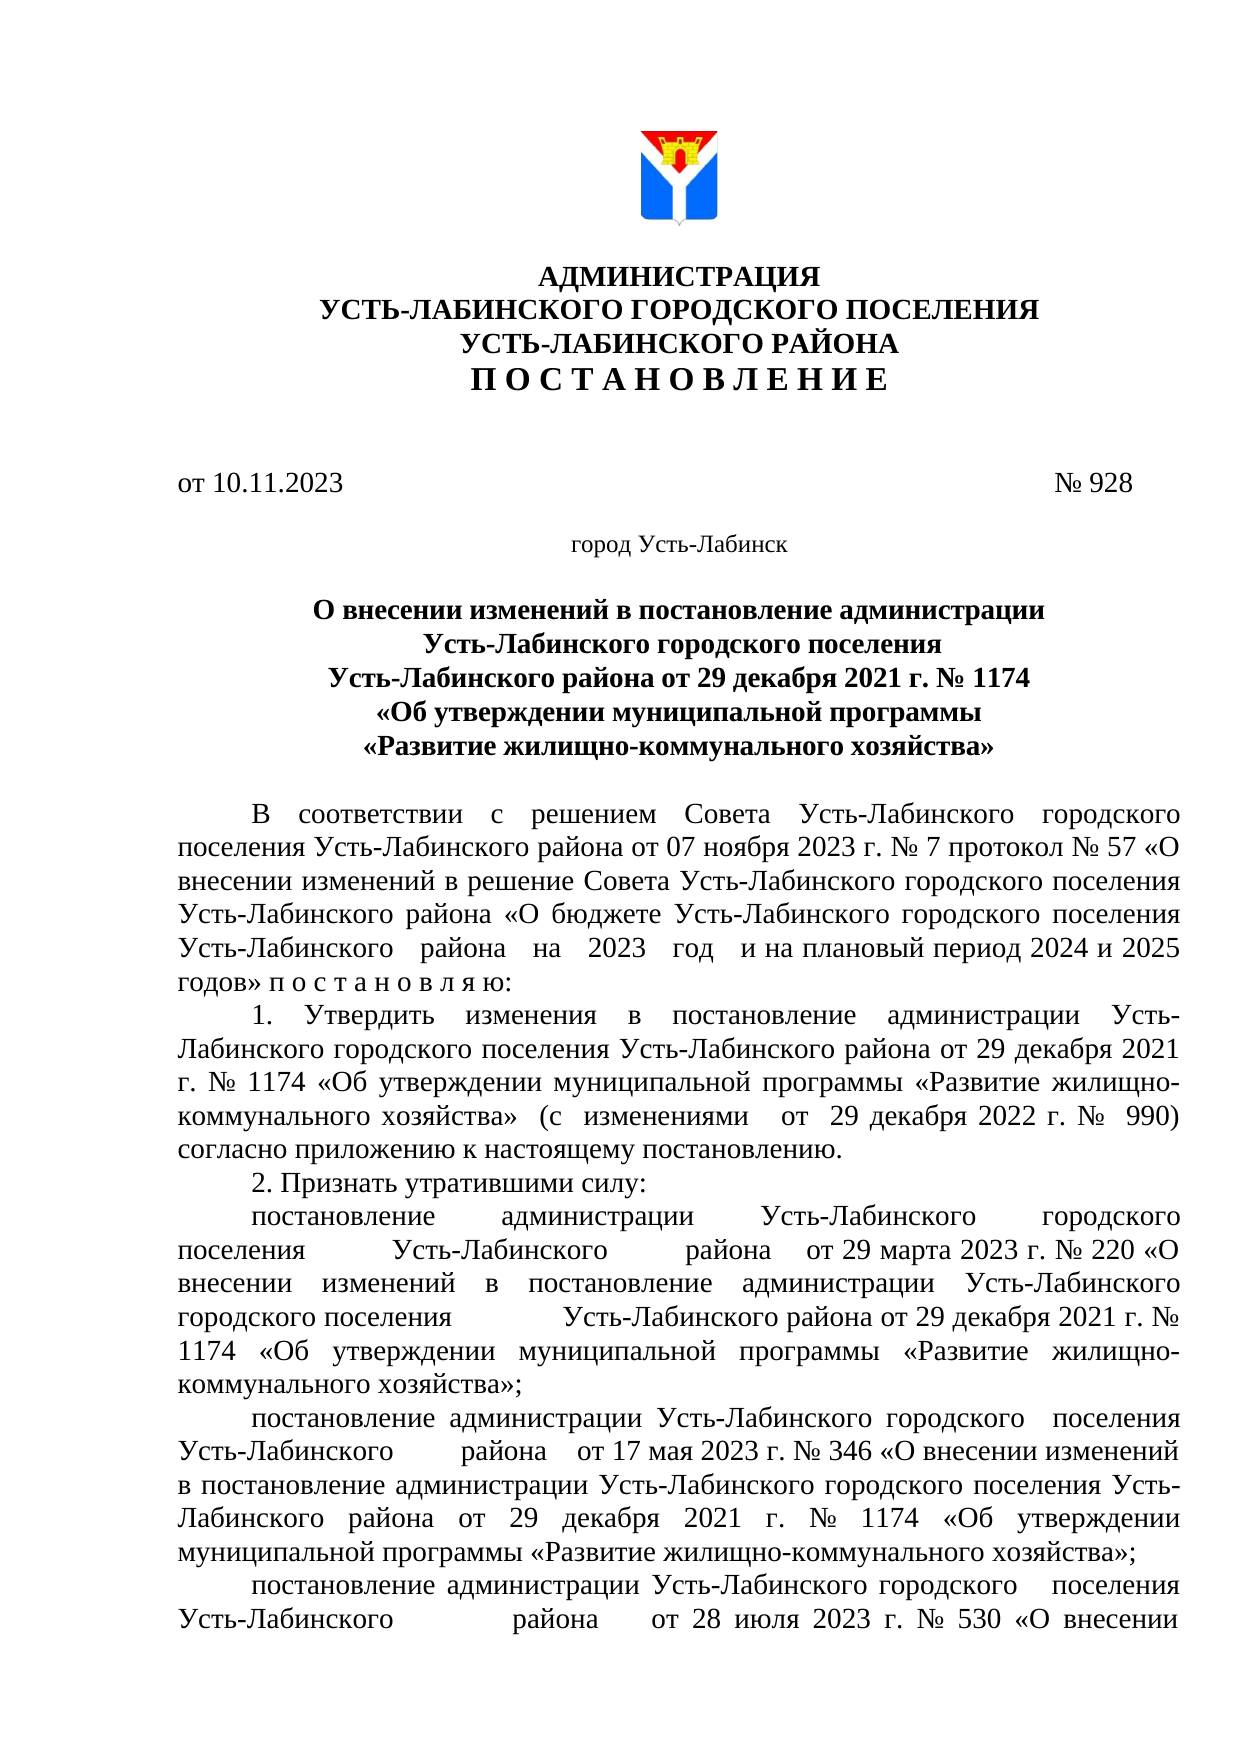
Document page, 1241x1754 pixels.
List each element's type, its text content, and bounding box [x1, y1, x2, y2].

text 2. Признать утратившими силу: [177, 1165, 1181, 1198]
text Усть-Лабинского городского поселения [177, 626, 1180, 660]
text «Развитие жилищно-коммунального хозяйства» [177, 728, 1180, 762]
text АДМИНИСТРАЦИЯ [165, 259, 1193, 292]
text УСТЬ-ЛАБИНСКОГО ГОРОДСКОГО ПОСЕЛЕНИЯ [165, 292, 1193, 326]
text постановление администрации Усть-Лабинского городского поселения Усть-Лабинского района от 29 марта 2023 г. № 220 «О внесении изменений в постановление администрации Усть-Лабинского городского поселения Усть-Лабинского района от 29 декабря 2021 г. № 1174 «Об утверждении муниципальной программы «Развитие жилищно-коммунального хозяйства»; [177, 1198, 1181, 1400]
text О внесении изменений в постановление администрации [177, 592, 1180, 626]
text постановление администрации Усть-Лабинского городского поселения Усть-Лабинского района от 17 мая 2023 г. № 346 «О внесении изменений в постановление администрации Усть-Лабинского городского поселения Усть-Лабинского района от 29 декабря 2021 г. № 1174 «Об утверждении муниципальной программы «Развитие жилищно-коммунального хозяйства»; [177, 1400, 1181, 1567]
text В соответствии с решением Совета Усть-Лабинского городского поселения Усть-Лабинского района от 07 ноября 2023 г. № 7 протокол № 57 «О внесении изменений в решение Совета Усть-Лабинского городского поселения Усть-Лабинского района «О бюджете Усть-Лабинского городского поселения Усть-Лабинского района на 2023 год и на плановый период 2024 и 2025 годов» п о с т а н о в л я ю: [177, 796, 1181, 997]
text Усть-Лабинского района от 29 декабря 2021 г. № 1174 [177, 660, 1180, 694]
text город Усть-Лабинск [177, 529, 1181, 558]
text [177, 1567, 1181, 1634]
text П О С Т А Н О В Л Е Н И Е [165, 359, 1193, 398]
picture [641, 131, 718, 226]
text 1. Утвердить изменения в постановление администрации Усть-Лабинского городского поселения Усть-Лабинского района от 29 декабря 2021 г. № 1174 «Об утверждении муниципальной программы «Развитие жилищно-коммунального хозяйства» (с изменениями от 29 декабря 2022 г. № 990) согласно приложению к настоящему постановлению. [177, 997, 1181, 1165]
text УСТЬ-ЛАБИНСКОГО РАЙОНА [165, 326, 1193, 359]
text от 10.11.2023 № 928 [177, 465, 1181, 498]
text «Об утверждении муниципальной программы [177, 694, 1180, 728]
